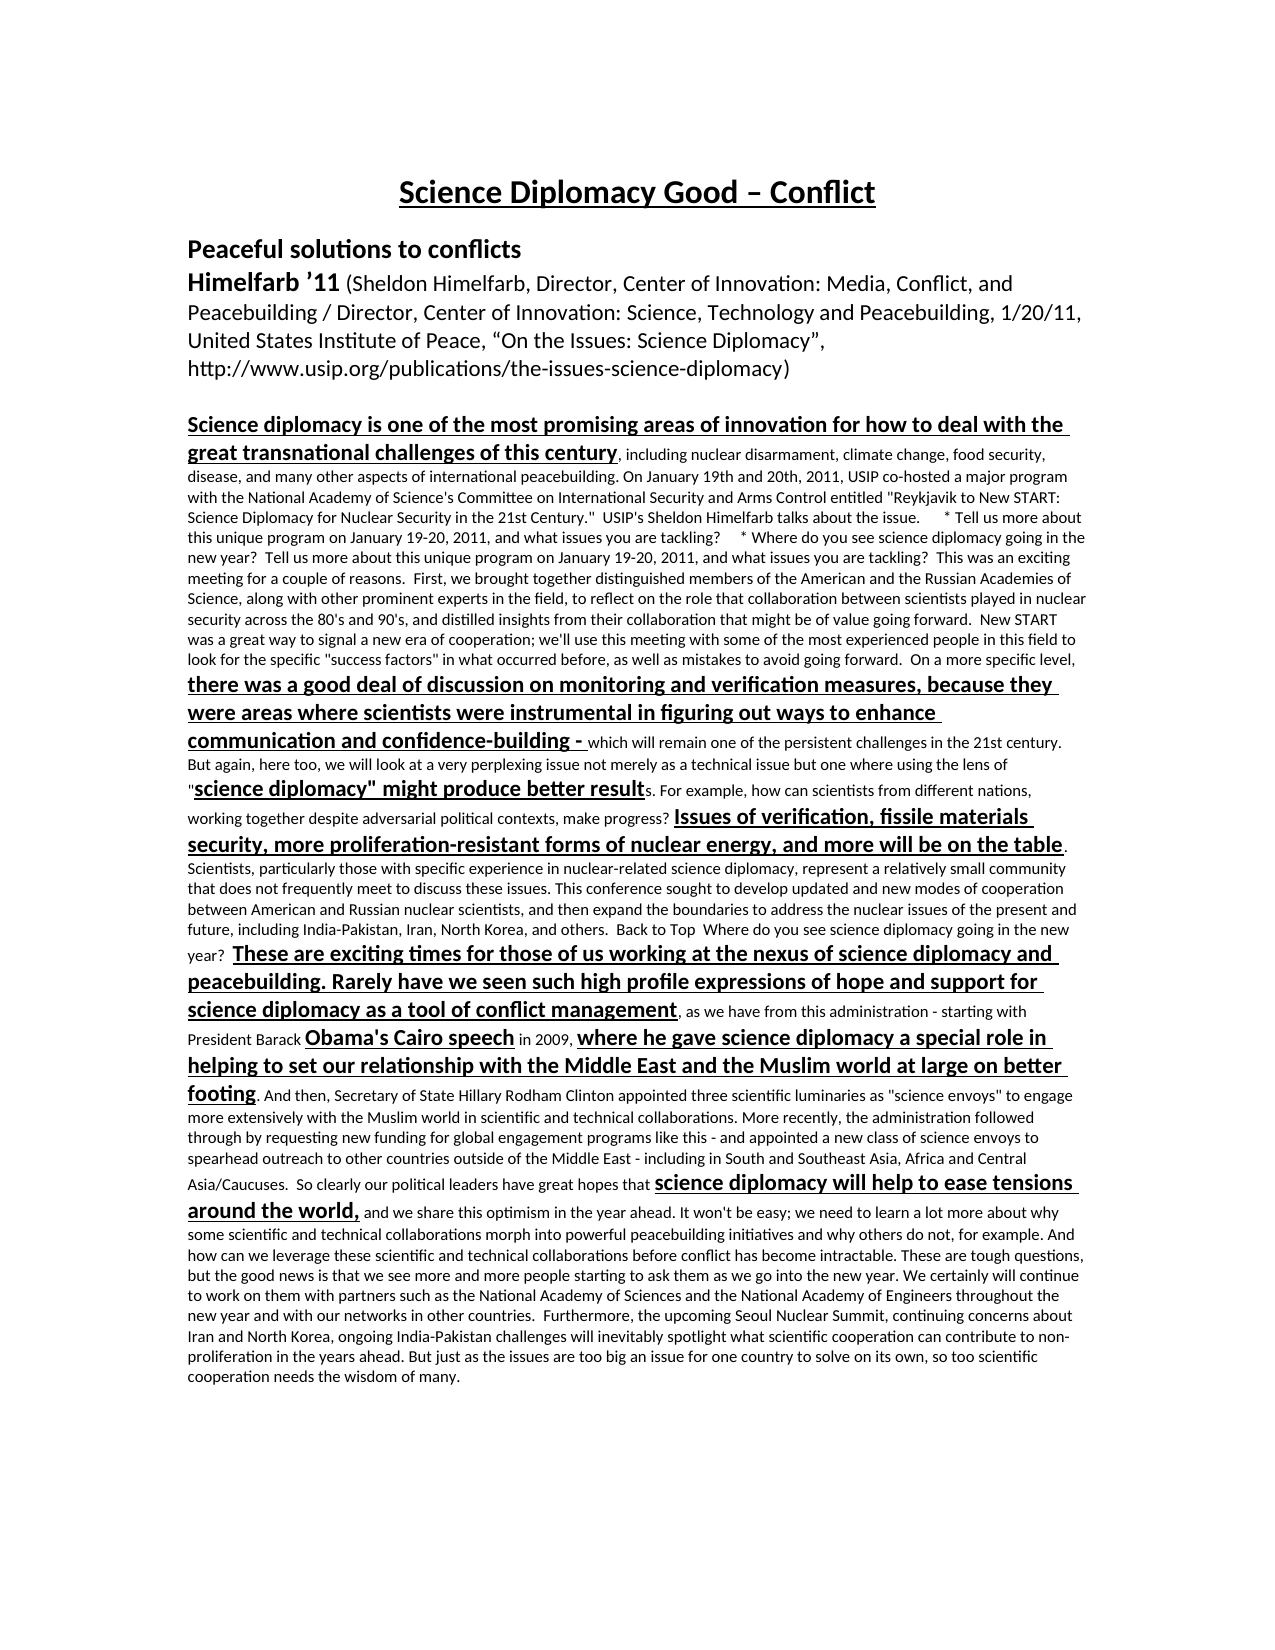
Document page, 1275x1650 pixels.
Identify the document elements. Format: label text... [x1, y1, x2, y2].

subtitle Peaceful solutions to conflicts [187, 232, 1087, 265]
subtitle Science Diplomacy Good – Conflict [187, 171, 1087, 212]
text Himelfarb ’11 (Sheldon Himelfarb, Director, Center of Innovation: Media, Conflict, and Peacebuilding / Director, Center of Innovation: Science, Technology and Peacebuilding, 1/20/11, United States Institute of Peace, “On the Issues: Science Diplomacy”, http://www.usip.org/publications/the-issues-science-diplomacy) [187, 265, 1087, 382]
text Science diplomacy is one of the most promising areas of innovation for how to deal with the great transnational challenges of this century, including nuclear disarmament, climate change, food security, disease, and many other aspects of international peacebuilding. On January 19th and 20th, 2011, USIP co-hosted a major program with the National Academy of Science's Committee on International Security and Arms Control entitled "Reykjavik to New START: Science Diplomacy for Nuclear Security in the 21st Century." USIP's Sheldon Himelfarb talks about the issue. * Tell us more about this unique program on January 19-20, 2011, and what issues you are tackling? * Where do you see science diplomacy going in the new year? Tell us more about this unique program on January 19-20, 2011, and what issues you are tackling? This was an exciting meeting for a couple of reasons. First, we brought together distinguished members of the American and the Russian Academies of Science, along with other prominent experts in the field, to reflect on the role that collaboration between scientists played in nuclear security across the 80's and 90's, and distilled insights from their collaboration that might be of value going forward. New START was a great way to signal a new era of cooperation; we'll use this meeting with some of the most experienced people in this field to look for the specific "success factors" in what occurred before, as well as mistakes to avoid going forward. On a more specific level, there was a good deal of discussion on monitoring and verification measures, because they were areas where scientists were instrumental in figuring out ways to enhance communication and confidence-building - which will remain one of the persistent challenges in the 21st century. But again, here too, we will look at a very perplexing issue not merely as a technical issue but one where using the lens of "science diplomacy" might produce better results. For example, how can scientists from different nations, working together despite adversarial political contexts, make progress? Issues of verification, fissile materials security, more proliferation-resistant forms of nuclear energy, and more will be on the table. Scientists, particularly those with specific experience in nuclear-related science diplomacy, represent a relatively small community that does not frequently meet to discuss these issues. This conference sought to develop updated and new modes of cooperation between American and Russian nuclear scientists, and then expand the boundaries to address the nuclear issues of the present and future, including India-Pakistan, Iran, North Korea, and others. Back to Top Where do you see science diplomacy going in the new year? These are exciting times for those of us working at the nexus of science diplomacy and peacebuilding. Rarely have we seen such high profile expressions of hope and support for science diplomacy as a tool of conflict management, as we have from this administration - starting with President Barack Obama's Cairo speech in 2009, where he gave science diplomacy a special role in helping to set our relationship with the Middle East and the Muslim world at large on better footing. And then, Secretary of State Hillary Rodham Clinton appointed three scientific luminaries as "science envoys" to engage more extensively with the Muslim world in scientific and technical collaborations. More recently, the administration followed through by requesting new funding for global engagement programs like this - and appointed a new class of science envoys to spearhead outreach to other countries outside of the Middle East - including in South and Southeast Asia, Africa and Central Asia/Caucuses. So clearly our political leaders have great hopes that science diplomacy will help to ease tensions around the world, and we share this optimism in the year ahead. It won't be easy; we need to learn a lot more about why some scientific and technical collaborations morph into powerful peacebuilding initiatives and why others do not, for example. And how can we leverage these scientific and technical collaborations before conflict has become intractable. These are tough questions, but the good news is that we see more and more people starting to ask them as we go into the new year. We certainly will continue to work on them with partners such as the National Academy of Sciences and the National Academy of Engineers throughout the new year and with our networks in other countries. Furthermore, the upcoming Seoul Nuclear Summit, continuing concerns about Iran and North Korea, ongoing India-Pakistan challenges will inevitably spotlight what scientific cooperation can contribute to non-proliferation in the years ahead. But just as the issues are too big an issue for one country to solve on its own, so too scientific cooperation needs the wisdom of many. [187, 411, 1087, 1387]
